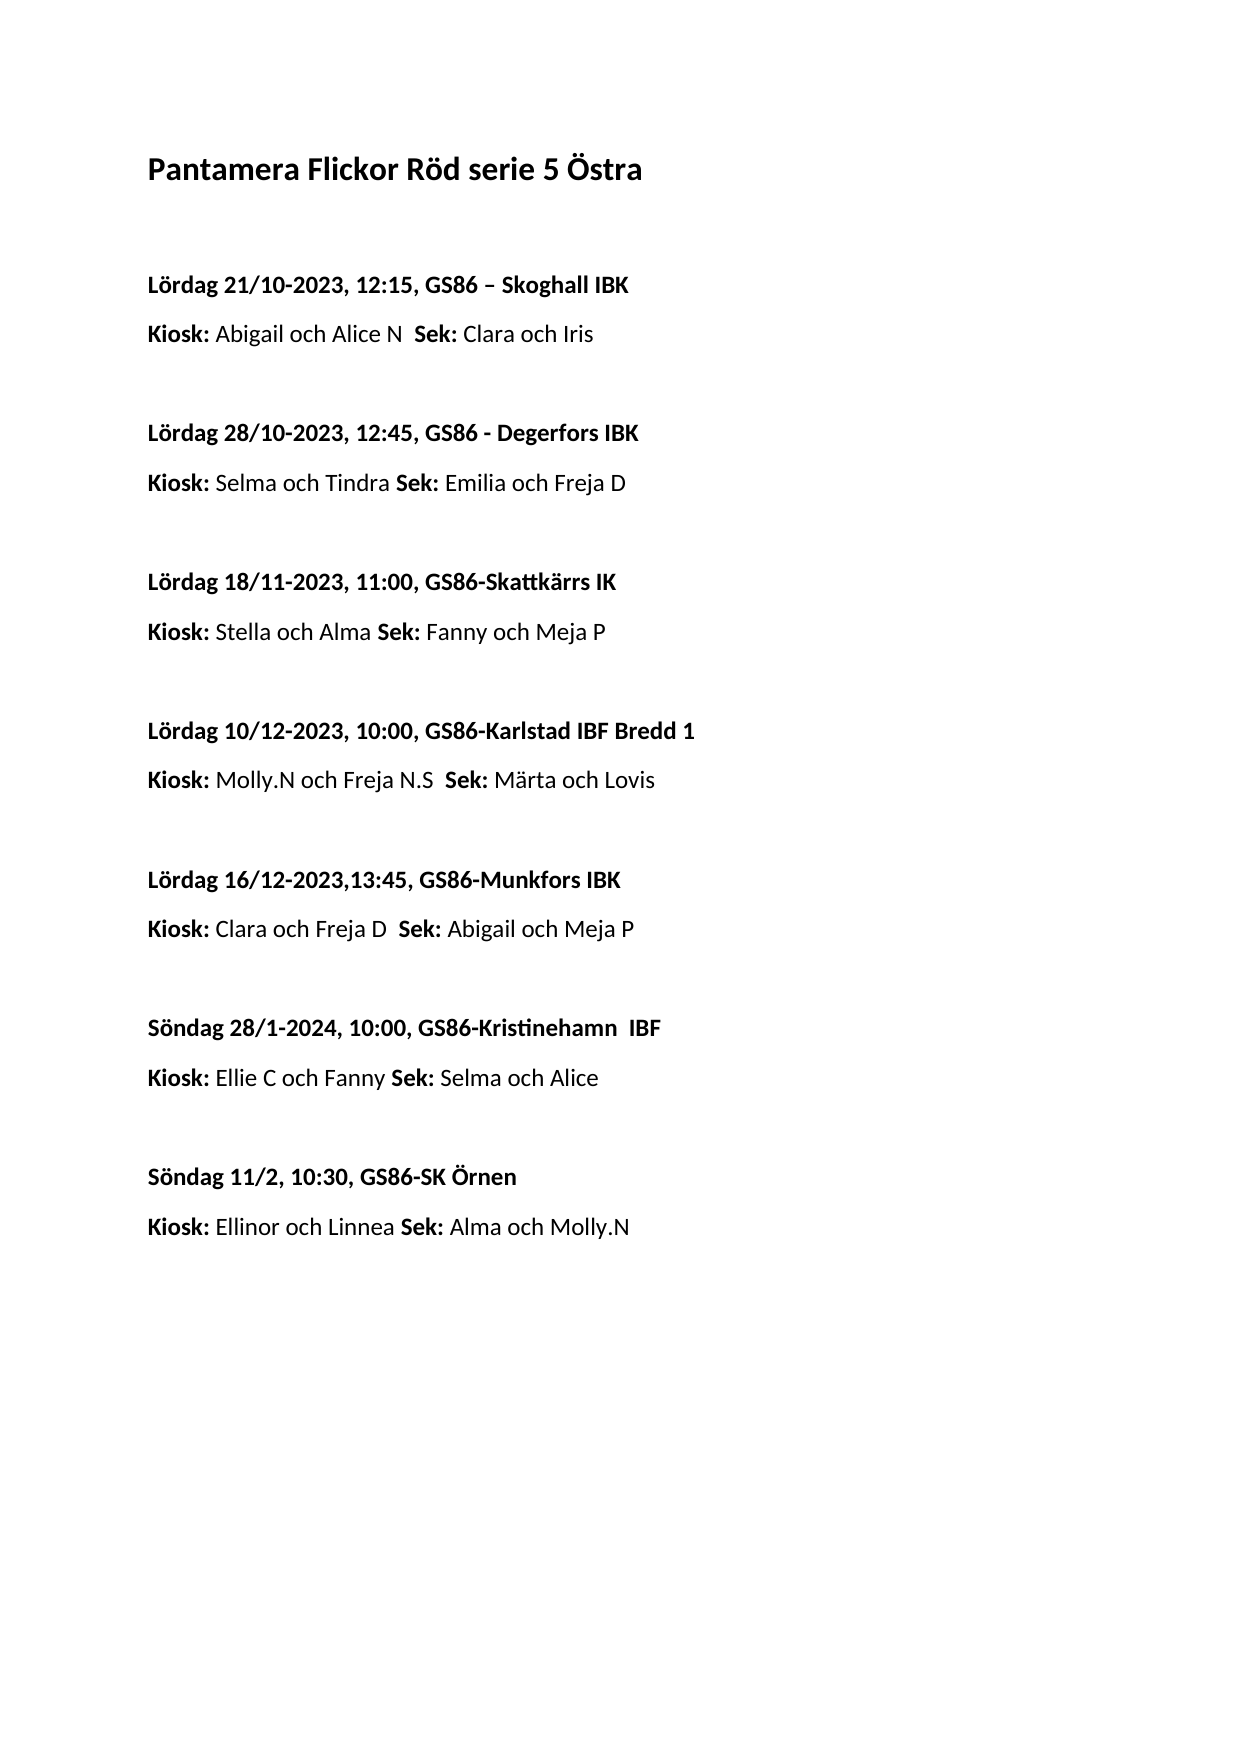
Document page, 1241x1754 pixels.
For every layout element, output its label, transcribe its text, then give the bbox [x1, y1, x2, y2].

text Lördag 16/12-2023,13:45, GS86-Munkfors IBK [148, 864, 1093, 894]
text Kiosk: Molly.N och Freja N.S Sek: Märta och Lovis [148, 765, 1093, 795]
text Kiosk: Ellinor och Linnea Sek: Alma och Molly.N [148, 1211, 1093, 1241]
text Pantamera Flickor Röd serie 5 Östra [148, 148, 1093, 188]
text Lördag 28/10-2023, 12:45, GS86 - Degerfors IBK [148, 418, 1093, 448]
text Lördag 21/10-2023, 12:15, GS86 – Skoghall IBK [148, 269, 1093, 299]
text Söndag 28/1-2024, 10:00, GS86-Kristinehamn IBF [148, 1013, 1093, 1043]
text Lördag 18/11-2023, 11:00, GS86-Skattkärrs IK [148, 566, 1093, 597]
text Kiosk: Stella och Alma Sek: Fanny och Meja P [148, 616, 1093, 646]
text Kiosk: Clara och Freja D Sek: Abigail och Meja P [148, 913, 1093, 944]
text Söndag 11/2, 10:30, GS86-SK Örnen [148, 1161, 1093, 1192]
text Lördag 10/12-2023, 10:00, GS86-Karlstad IBF Bredd 1 [148, 715, 1093, 746]
text Kiosk: Abigail och Alice N Sek: Clara och Iris [148, 318, 1093, 349]
text Kiosk: Ellie C och Fanny Sek: Selma och Alice [148, 1062, 1093, 1093]
text Kiosk: Selma och Tindra Sek: Emilia och Freja D [148, 467, 1093, 498]
